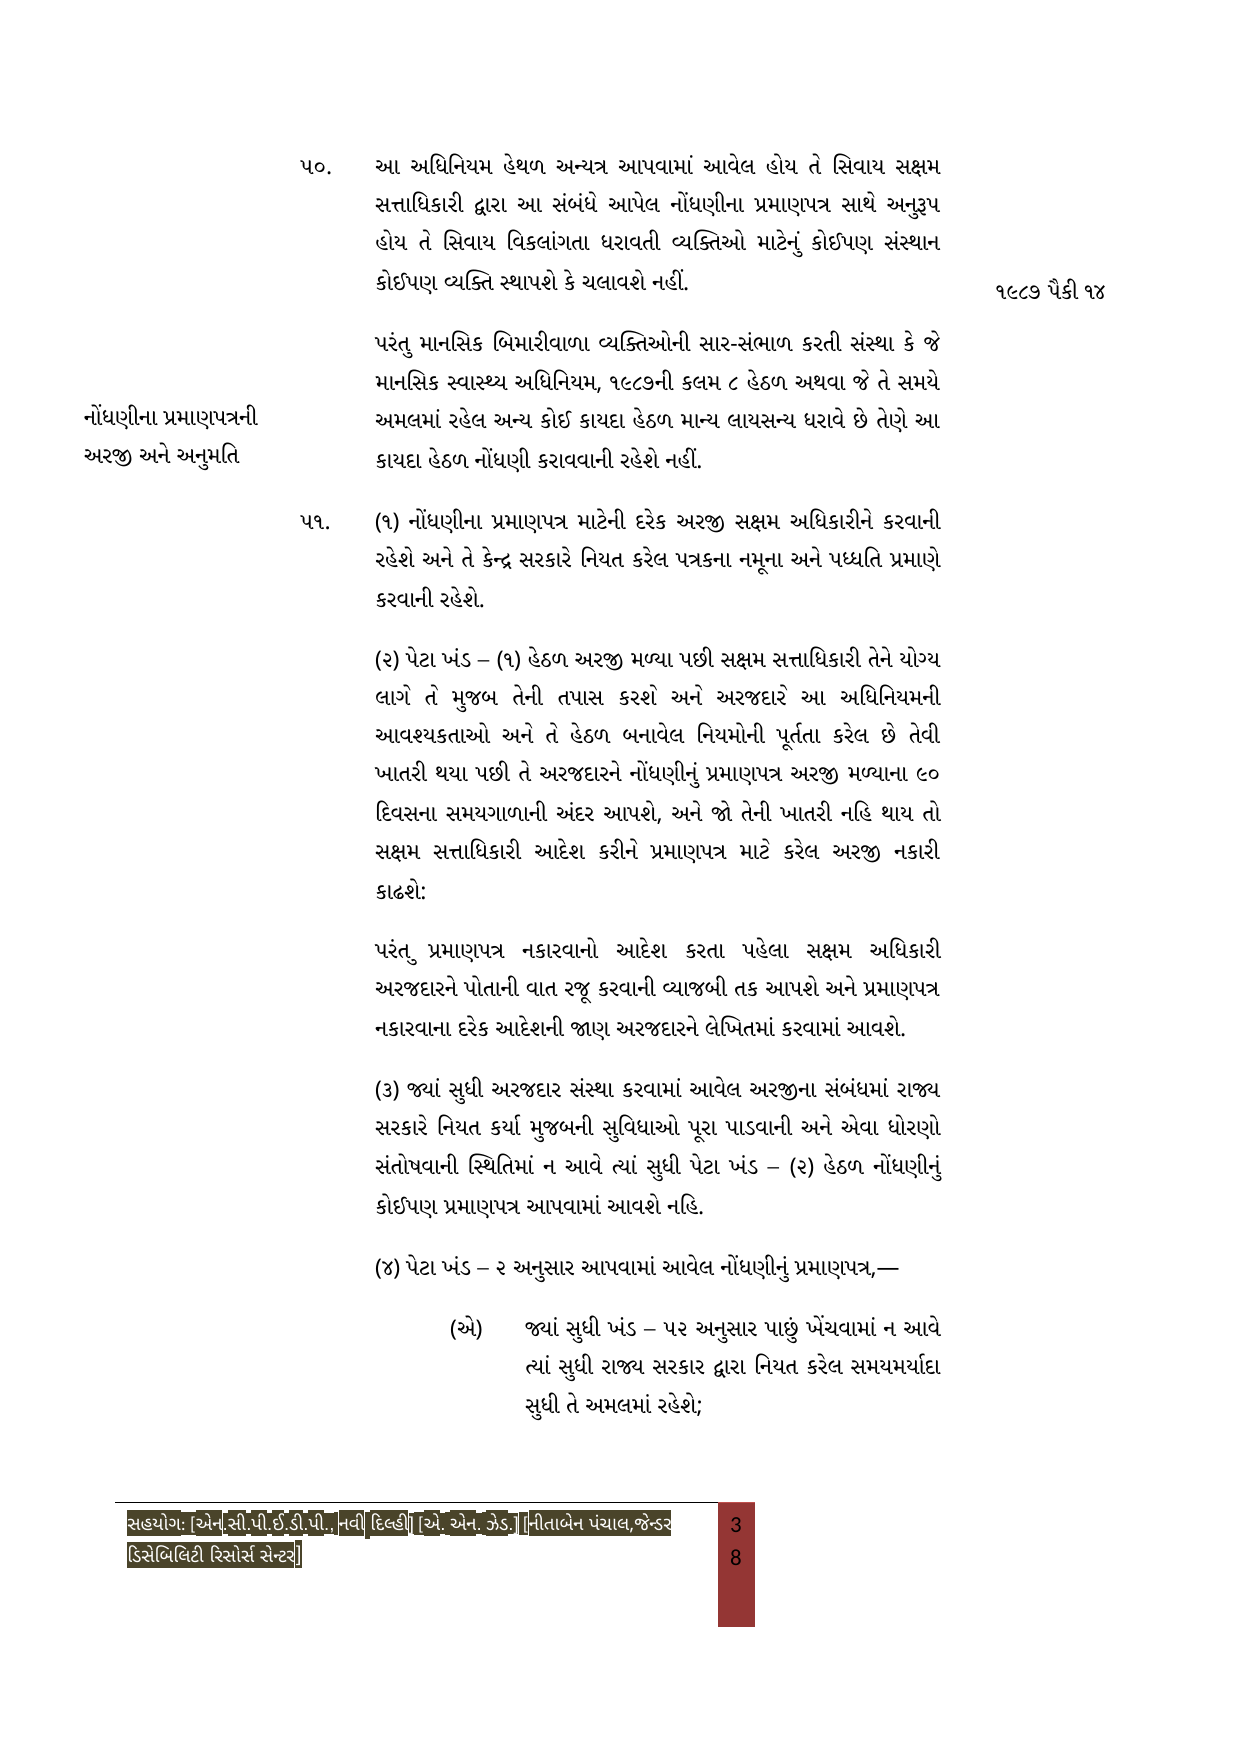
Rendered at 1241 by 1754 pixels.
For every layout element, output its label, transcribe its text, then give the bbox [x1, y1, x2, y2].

text (૨) પેટા ખંડ – (૧) હેઠળ અરજી મળ્યા પછી સક્ષમ સત્તાધિકારી તેને યોગ્ય લાગે તે મુજબ તેની તપાસ કરશે અને અરજદારે આ અધિનિયમની આવશ્યકતાઓ અને તે હેઠળ બનાવેલ નિયમોની પૂર્તતા કરેલ છે તેવી ખાતરી થયા પછી તે અરજદારને નોંધણીનું પ્રમાણપત્ર અરજી મળ્યાના ૯૦ દિવસના સમયગાળાની અંદર આપશે, અને જો તેની ખાતરી નહિ થાય તો સક્ષમ સત્તાધિકારી આદેશ કરીને પ્રમાણપત્ર માટે કરેલ અરજી નકારી કાઢશે: [375, 643, 940, 909]
text (એ) જ્યાં સુધી ખંડ – ૫૨ અનુસાર પાછું ખેંચવામાં ન આવે ત્યાં સુધી રાજ્ય સરકાર દ્વારા નિયત કરેલ સમયમર્યાદા સુધી તે અમલમાં રહેશે; [450, 1312, 940, 1424]
text પરંતુ માનસિક બિમારીવાળા વ્યક્તિઓની સાર-સંભાળ કરતી સંસ્થા કે જે માનસિક સ્વાસ્થ્ય અધિનિયમ, ૧૯૮૭ની કલમ ૮ હેઠળ અથવા જે તે સમયે અમલમાં રહેલ અન્ય કોઈ કાયદા હેઠળ માન્ય લાયસન્ય ધરાવે છે તેણે આ કાયદા હેઠળ નોંધણી કરાવવાની રહેશે નહીં. [300, 327, 940, 479]
text (૪) પેટા ખંડ – ૨ અનુસાર આપવામાં આવેલ નોંધણીનું પ્રમાણપત્ર,— [375, 1251, 940, 1286]
text (૩) જ્યાં સુધી અરજદાર સંસ્થા કરવામાં આવેલ અરજીના સંબંધમાં રાજ્ય સરકારે નિયત કર્યા મુજબની સુવિધાઓ પૂરા પાડવાની અને એવા ધોરણો સંતોષવાની સ્થિતિમાં ન આવે ત્યાં સુધી પેટા ખંડ – (૨) હેઠળ નોંધણીનું કોઈપણ પ્રમાણપત્ર આપવામાં આવશે નહિ. [375, 1072, 940, 1225]
text ૫૧. (૧) નોંધણીના પ્રમાણપત્ર માટેની દરેક અરજી સક્ષમ અધિકારીને કરવાની રહેશે અને તે કેન્દ્ર સરકારે નિયત કરેલ પત્રકના નમૂના અને પધ્ધતિ પ્રમાણે કરવાની રહેશે. [300, 505, 940, 617]
text પરંતુ પ્રમાણપત્ર નકારવાનો આદેશ કરતા પહેલા સક્ષમ અધિકારી અરજદારને પોતાની વાત રજૂ કરવાની વ્યાજબી તક આપશે અને પ્રમાણપત્ર નકારવાના દરેક આદેશની જાણ અરજદારને લેખિતમાં કરવામાં આવશે. [375, 936, 940, 1046]
text ૫૦. આ અધિનિયમ હેથળ અન્યત્ર આપવામાં આવેલ હોય તે સિવાય સક્ષમ સત્તાધિકારી દ્વારા આ સંબંધે આપેલ નોંધણીના પ્રમાણપત્ર સાથે અનુરૂપ હોય તે સિવાય વિકલાંગતા ધરાવતી વ્યક્તિઓ માટેનું કોઈપણ સંસ્થાન કોઈપણ વ્યક્તિ સ્થાપશે કે ચલાવશે નહીં. [300, 150, 940, 301]
